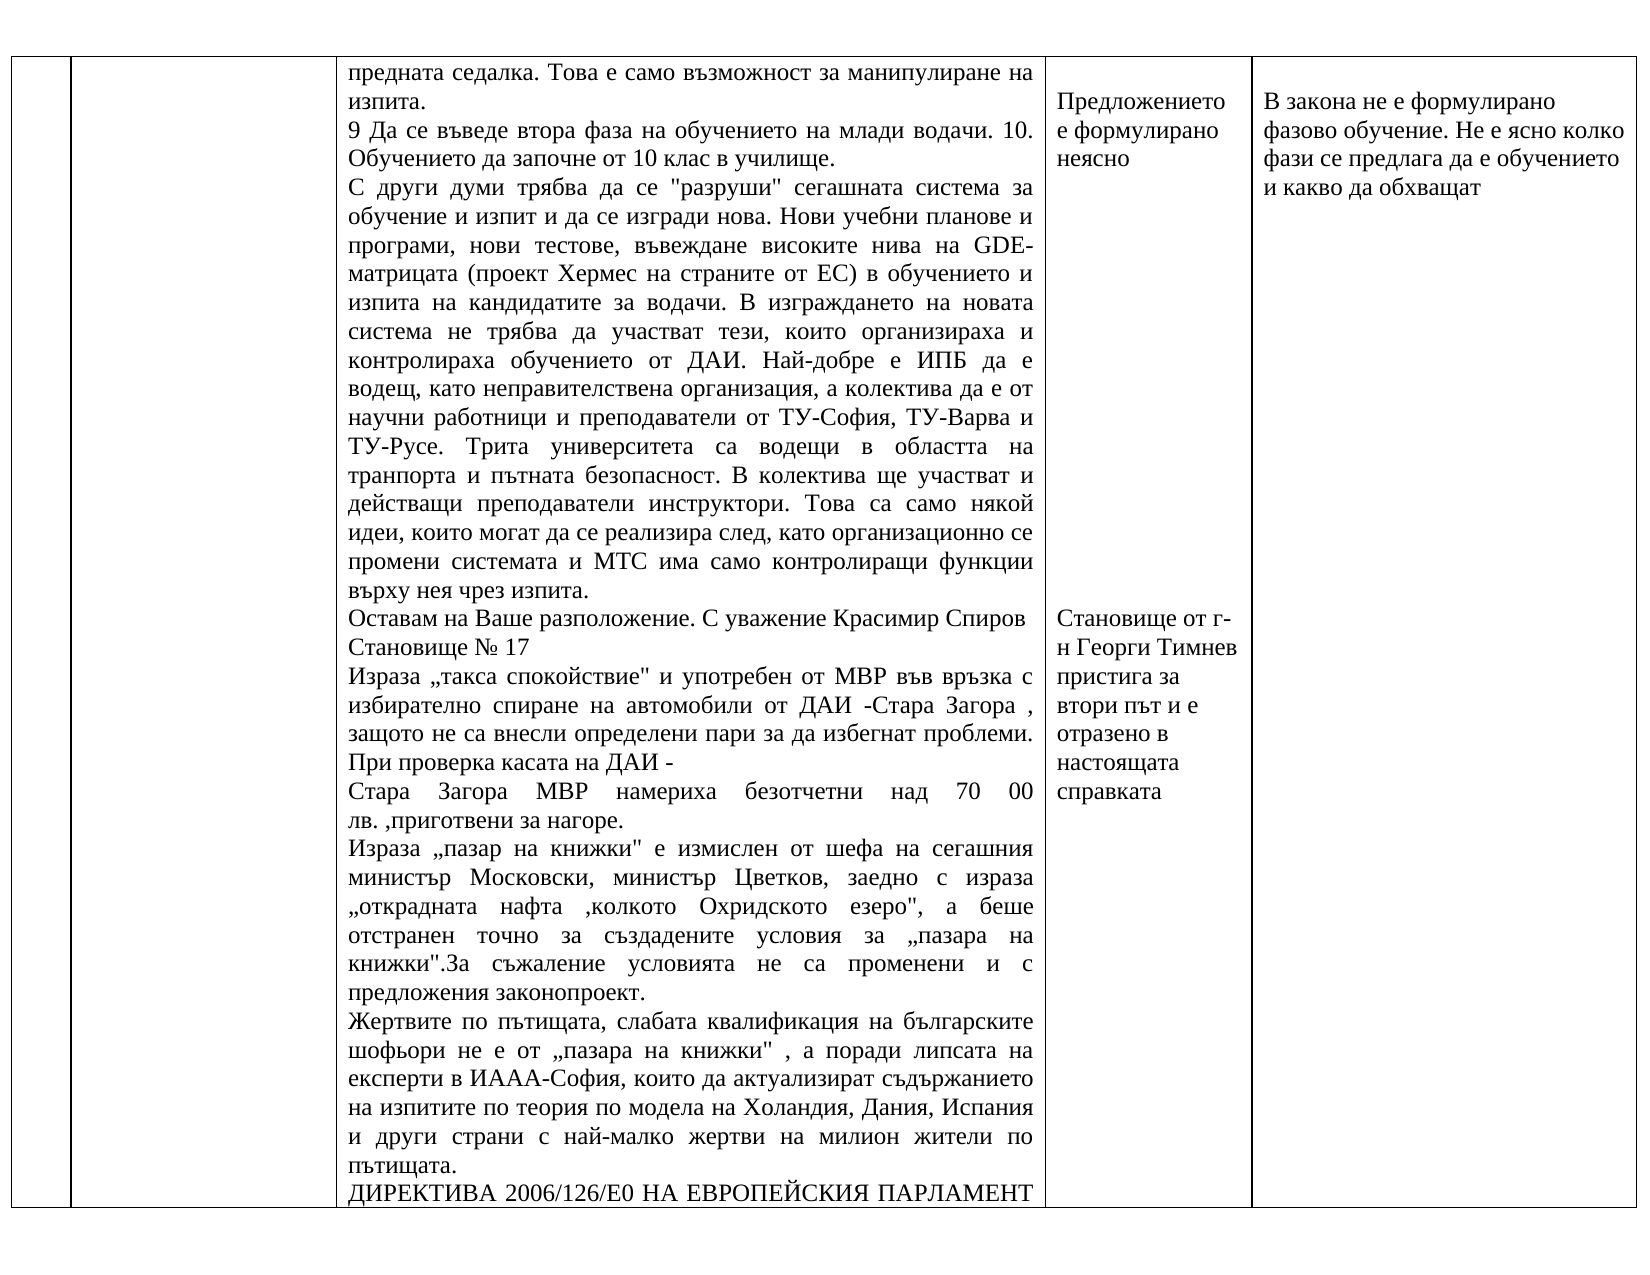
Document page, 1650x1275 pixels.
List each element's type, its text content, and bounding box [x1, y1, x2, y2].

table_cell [1046, 57, 1251, 1207]
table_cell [72, 57, 336, 1207]
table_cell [1253, 57, 1636, 1207]
table_cell 7 [12, 57, 70, 1207]
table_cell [337, 57, 1045, 1207]
